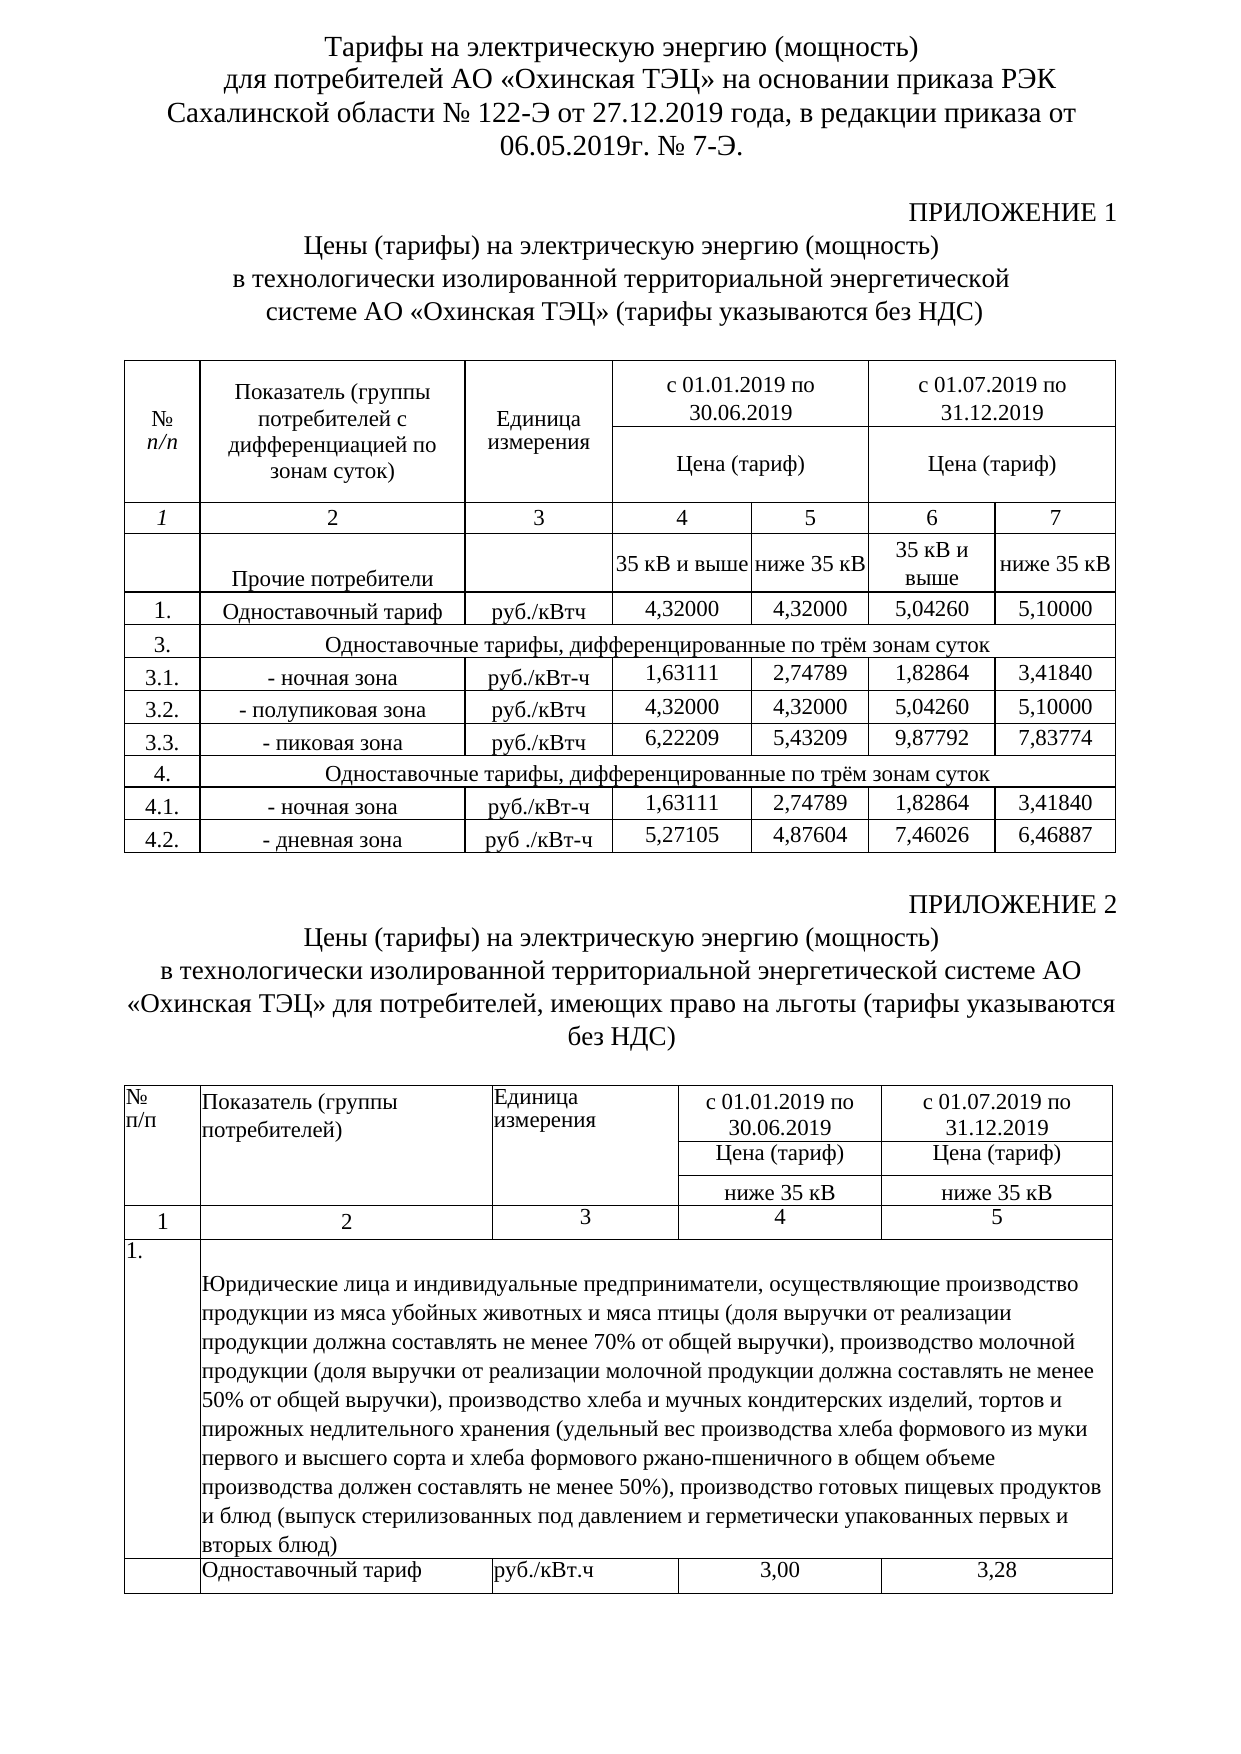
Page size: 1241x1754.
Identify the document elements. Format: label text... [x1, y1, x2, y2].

table_cell - полупиковая зона [201, 691, 464, 722]
table_cell Цена (тариф) [613, 427, 868, 502]
table_cell 9,87792 [869, 724, 994, 754]
table_cell 4.1. [125, 788, 199, 819]
table_cell 5,04260 [869, 593, 994, 624]
table_cell Одноставочные тарифы, дифференцированные по трём зонам суток [201, 756, 1115, 786]
table_header Единица измерения [493, 1086, 678, 1205]
table_cell 5,10000 [996, 593, 1115, 624]
table_cell 6,22209 [613, 724, 751, 754]
table_header № п/п [125, 1086, 200, 1205]
text ПРИЛОЖЕНИЕ 2 [126, 887, 1117, 920]
table_cell 3 [493, 1206, 678, 1239]
table_cell 3,41840 [996, 658, 1115, 689]
table_cell 2 [201, 503, 464, 533]
table_cell руб ./кВт-ч [466, 820, 612, 852]
table_cell 4 [679, 1206, 881, 1239]
table_cell ниже 35 кВ [679, 1176, 881, 1205]
table_cell 5,10000 [996, 691, 1115, 722]
table_cell 35 кВ и выше [613, 534, 751, 591]
table_cell Одноставочный тариф [201, 1559, 492, 1593]
table_cell 5 [752, 503, 868, 533]
table_cell 1,63111 [613, 788, 751, 819]
table_cell Цена (тариф) [882, 1142, 1112, 1175]
table_cell 2,74789 [752, 788, 868, 819]
table_cell 3,00 [679, 1559, 881, 1593]
table_cell 1,82864 [869, 658, 994, 689]
table_cell 3,28 [882, 1559, 1112, 1593]
table_cell 2,74789 [752, 658, 868, 689]
table_cell 1,63111 [613, 658, 751, 689]
table_cell ниже 35 кВ [752, 534, 868, 591]
text Тарифы на электрическую энергию (мощность) [126, 29, 1117, 63]
table_cell 1. [125, 1240, 200, 1558]
table_cell 1,82864 [869, 788, 994, 819]
table_cell [466, 534, 612, 591]
table_cell 4,32000 [752, 691, 868, 722]
table_cell - ночная зона [201, 788, 464, 819]
table_cell 5,43209 [752, 724, 868, 754]
table_cell Цена (тариф) [679, 1142, 881, 1175]
text Цены (тарифы) на электрическую энергию (мощность) [126, 228, 1117, 261]
table_cell руб./кВт.ч [493, 1559, 678, 1593]
table_cell 6 [869, 503, 994, 533]
table_cell ниже 35 кВ [996, 534, 1115, 591]
table_header Показатель (группы потребителей с дифференциацией по зонам суток) [201, 361, 464, 502]
table_cell 7 [996, 503, 1115, 533]
table_cell Юридические лица и индивидуальные предприниматели, осуществляющие производство продукции из мяса убойных животных и мяса птицы (доля выручки от реализации продукции должна составлять не менее 70% от общей выручки), производство молочной продукции (доля выручки от реализации молочной продукции должна составлять не менее 50% от общей выручки), производство хлеба и мучных кондитерских изделий, тортов и пирожных недлительного хранения (удельный вес производства хлеба формового из муки первого и высшего сорта и хлеба формового ржано-пшеничного в общем объеме производства должен составлять не менее 50%), производство готовых пищевых продуктов и блюд (выпуск стерилизованных под давлением и герметически упакованных первых и вторых блюд) [201, 1240, 1112, 1558]
table_header с 01.01.2019 по 30.06.2019 [613, 361, 868, 426]
table_cell 7,46026 [869, 820, 994, 852]
table_cell 4,32000 [613, 691, 751, 722]
table_cell руб./кВтч [466, 691, 612, 722]
table_cell - пиковая зона [201, 724, 464, 754]
table_cell 1 [125, 1206, 200, 1239]
table_cell руб./кВтч [466, 593, 612, 624]
table_cell руб./кВт-ч [466, 788, 612, 819]
table_cell - дневная зона [201, 820, 464, 852]
table_header с 01.01.2019 по 30.06.2019 [679, 1086, 881, 1141]
table_header Единица измерения [466, 361, 612, 502]
table_cell 4 [613, 503, 751, 533]
table_cell 7,83774 [996, 724, 1115, 754]
table_header с 01.07.2019 по 31.12.2019 [869, 361, 1115, 426]
table_cell 3. [125, 625, 199, 657]
table_cell 3.2. [125, 691, 199, 722]
table_cell - ночная зона [201, 658, 464, 689]
table_cell 5,27105 [613, 820, 751, 852]
table_cell 1 [125, 503, 199, 533]
table_cell 5,04260 [869, 691, 994, 722]
table_cell Цена (тариф) [869, 427, 1115, 502]
table_cell Прочие потребители [201, 534, 464, 591]
table_cell 3.3. [125, 724, 199, 754]
table_cell 1. [125, 593, 199, 624]
text ПРИЛОЖЕНИЕ 1 [126, 195, 1117, 228]
table_cell Одноставочный тариф [201, 593, 464, 624]
table_cell 5 [882, 1206, 1112, 1239]
text Цены (тарифы) на электрическую энергию (мощность) [126, 920, 1117, 953]
table_header Показатель (группы потребителей) [201, 1086, 492, 1205]
table_cell 4,32000 [752, 593, 868, 624]
table_cell Одноставочные тарифы, дифференцированные по трём зонам суток [201, 625, 1115, 657]
text для потребителей АО «Охинская ТЭЦ» на основании приказа РЭК Сахалинской области № 122-Э от 27.12.2019 года, в редакции приказа от 06.05.2019г. № 7-Э. [126, 63, 1117, 162]
text системе АО «Охинская ТЭЦ» (тарифы указываются без НДС) [126, 294, 1117, 327]
table_cell 4.2. [125, 820, 199, 852]
table_cell руб./кВт-ч [466, 658, 612, 689]
table_cell руб./кВтч [466, 724, 612, 754]
table_cell 35 кВ и выше [869, 534, 994, 591]
table_cell 3 [466, 503, 612, 533]
table_cell 4,87604 [752, 820, 868, 852]
table_cell 3,41840 [996, 788, 1115, 819]
table_header № п/п [125, 361, 199, 502]
table_cell [125, 534, 199, 591]
table_cell ниже 35 кВ [882, 1176, 1112, 1205]
table_cell 3.1. [125, 658, 199, 689]
table_cell 2 [201, 1206, 492, 1239]
text в технологически изолированной территориальной энергетической [126, 261, 1117, 294]
table_cell [125, 1559, 200, 1593]
table_cell 4. [125, 756, 199, 786]
table_cell 6,46887 [996, 820, 1115, 852]
table_header с 01.07.2019 по 31.12.2019 [882, 1086, 1112, 1141]
text в технологически изолированной территориальной энергетической системе АО «Охинская ТЭЦ» для потребителей, имеющих право на льготы (тарифы указываются без НДС) [126, 953, 1117, 1052]
table_cell 4,32000 [613, 593, 751, 624]
